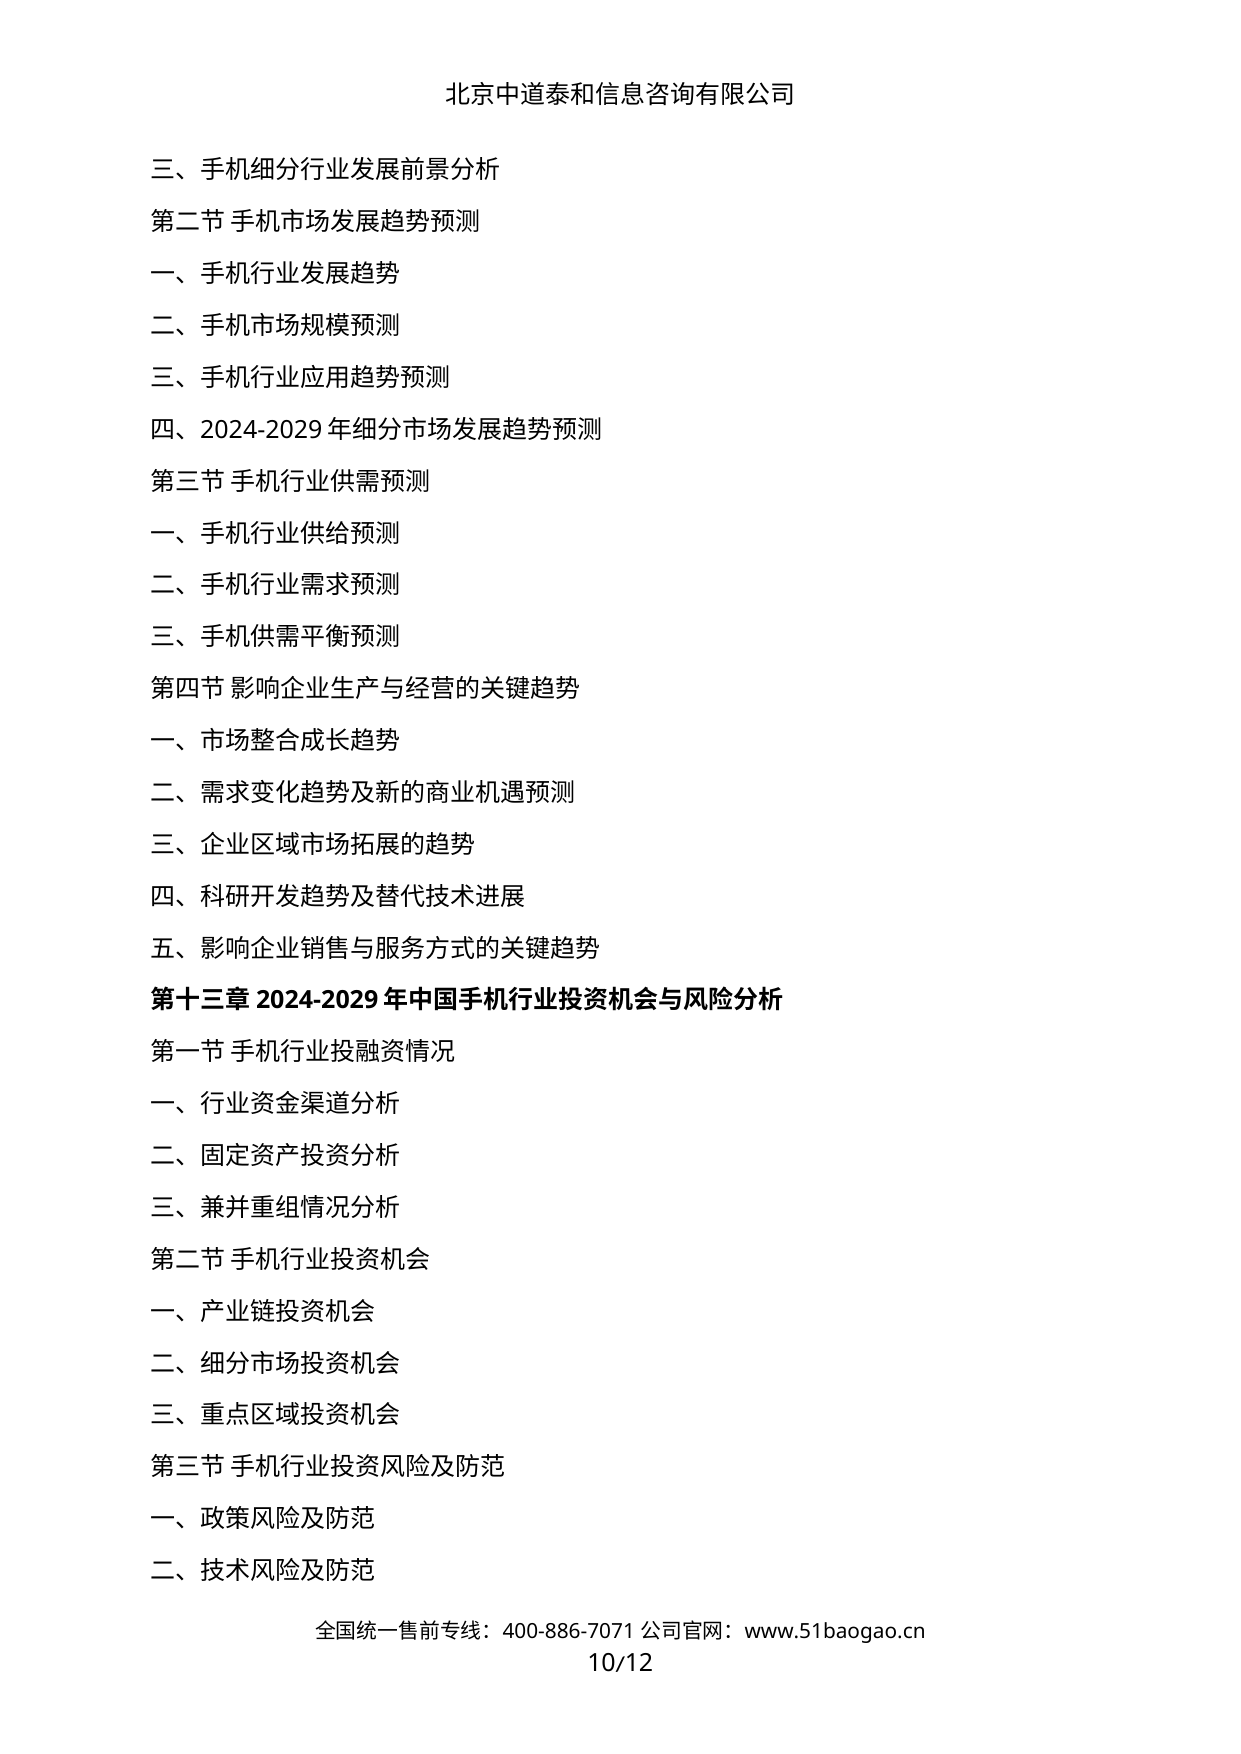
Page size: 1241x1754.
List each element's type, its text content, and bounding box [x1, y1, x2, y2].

text 三、企业区域市场拓展的趋势 [150, 824, 1090, 861]
text 一、行业资金渠道分析 [150, 1084, 1090, 1120]
text 三、手机细分行业发展前景分析 [150, 150, 1090, 186]
text 一、手机行业供给预测 [150, 513, 1090, 549]
text 二、技术风险及防范 [150, 1551, 1090, 1587]
text 第三节 手机行业投资风险及防范 [150, 1447, 1090, 1483]
text 一、政策风险及防范 [150, 1499, 1090, 1535]
text 二、手机市场规模预测 [150, 306, 1090, 342]
text 三、兼并重组情况分析 [150, 1187, 1090, 1224]
text 第三节 手机行业供需预测 [150, 461, 1090, 497]
text 四、2024-2029年细分市场发展趋势预测 [150, 409, 1090, 446]
text 第十三章 2024-2029年中国手机行业投资机会与风险分析 [150, 980, 1090, 1016]
text 第四节 影响企业生产与经营的关键趋势 [150, 669, 1090, 705]
text 一、手机行业发展趋势 [150, 254, 1090, 290]
text 二、手机行业需求预测 [150, 565, 1090, 601]
text 三、手机供需平衡预测 [150, 617, 1090, 653]
text 二、固定资产投资分析 [150, 1136, 1090, 1172]
text 二、细分市场投资机会 [150, 1343, 1090, 1379]
text 第二节 手机行业投资机会 [150, 1239, 1090, 1276]
text 三、重点区域投资机会 [150, 1395, 1090, 1431]
text 一、产业链投资机会 [150, 1291, 1090, 1327]
text 四、科研开发趋势及替代技术进展 [150, 876, 1090, 912]
text 二、需求变化趋势及新的商业机遇预测 [150, 772, 1090, 809]
text 一、市场整合成长趋势 [150, 721, 1090, 757]
text 三、手机行业应用趋势预测 [150, 357, 1090, 394]
text 第一节 手机行业投融资情况 [150, 1032, 1090, 1068]
text 第二节 手机市场发展趋势预测 [150, 202, 1090, 238]
text 五、影响企业销售与服务方式的关键趋势 [150, 928, 1090, 964]
